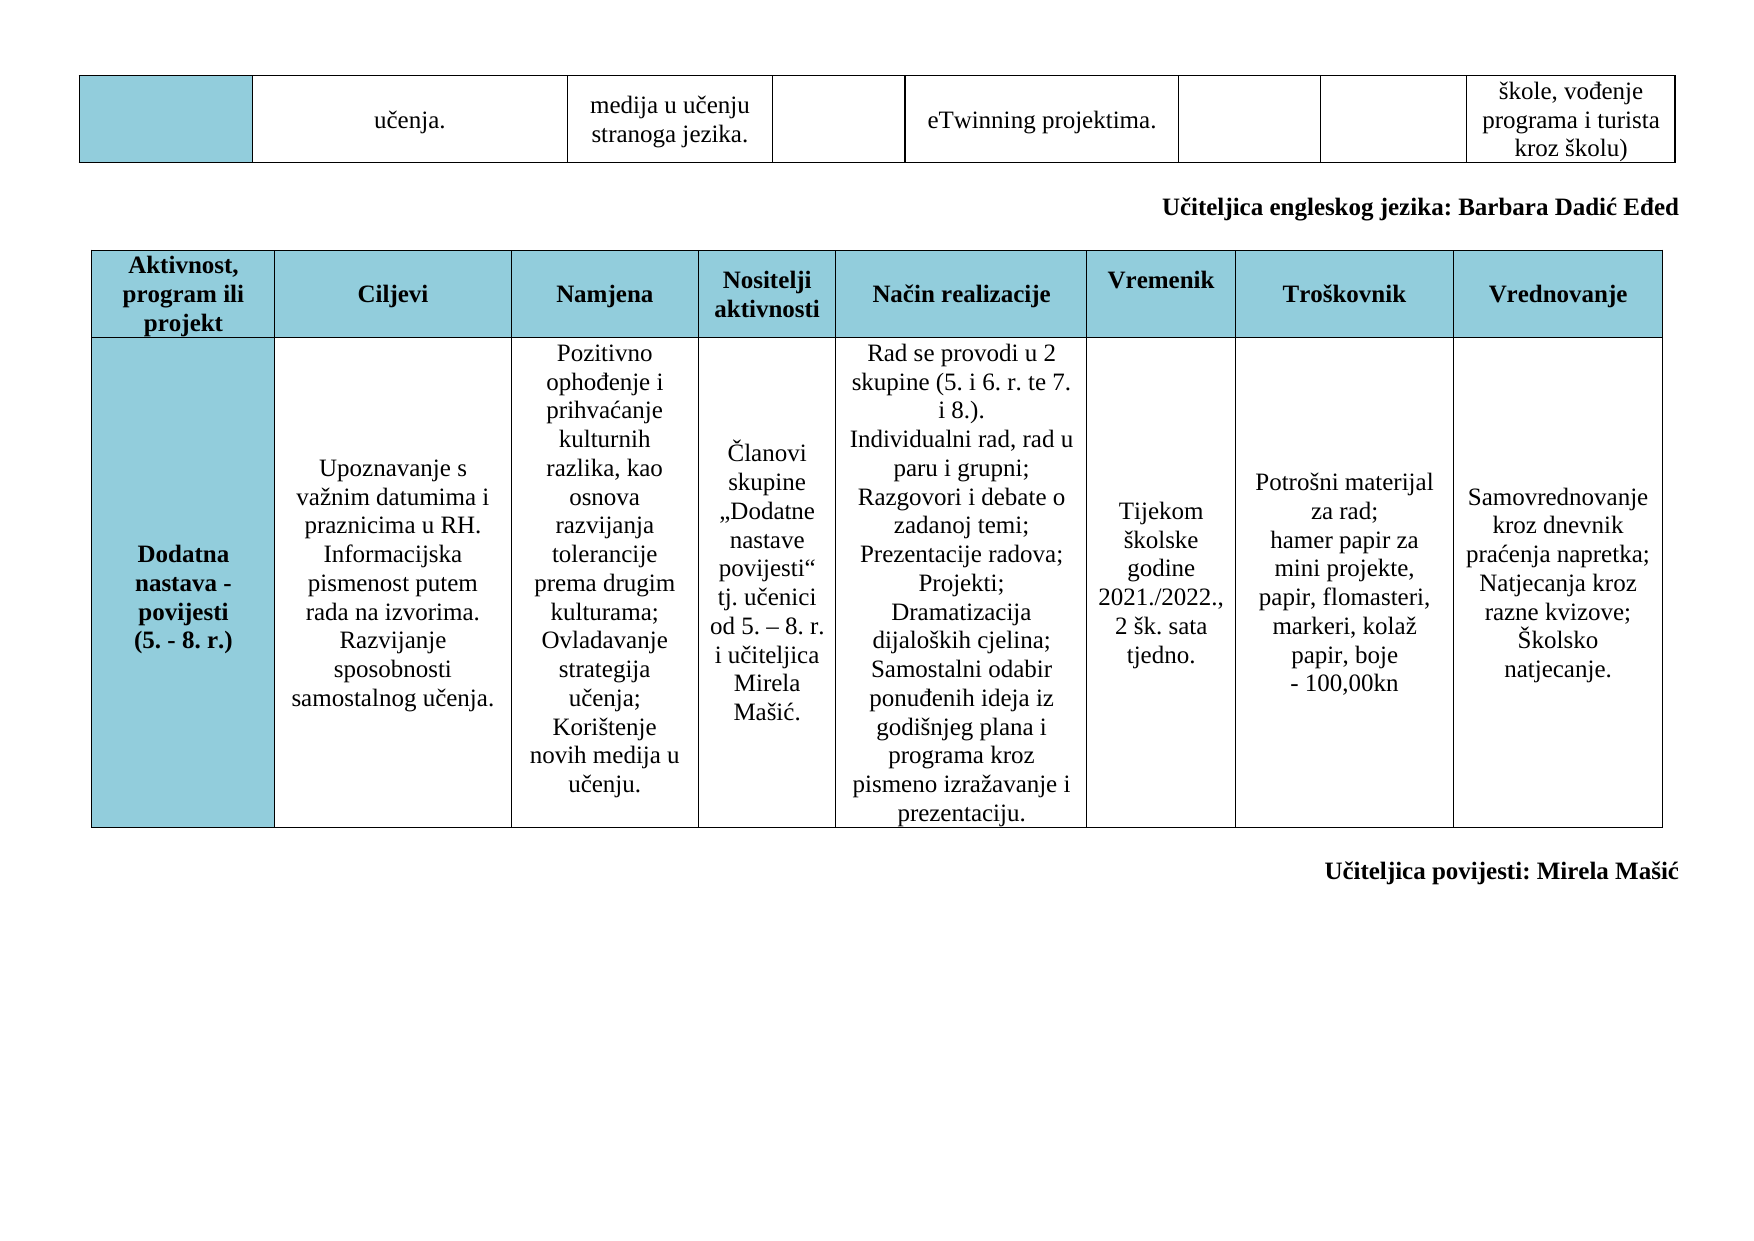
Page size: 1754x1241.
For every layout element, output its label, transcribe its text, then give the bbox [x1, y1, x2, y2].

table_header Način realizacije [836, 251, 1086, 337]
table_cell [906, 76, 1178, 162]
table_cell Članovi skupine „Dodatne nastave povijesti“ tj. učenici od 5. – 8. r. i učiteljica Mirela Mašić. [699, 338, 835, 827]
text Učiteljica engleskog jezika: Barbara Dadić Eđed [75, 192, 1679, 221]
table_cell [1179, 76, 1320, 162]
table_header Ciljevi [275, 251, 511, 337]
text Učiteljica povijesti: Mirela Mašić [75, 856, 1679, 885]
table_header Nositelji aktivnosti [699, 251, 835, 337]
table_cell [1321, 76, 1466, 162]
table_cell Dodatna nastava - povijesti (5. - 8. r.) [92, 338, 274, 827]
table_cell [253, 76, 567, 162]
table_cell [773, 76, 904, 162]
table_header Vremenik [1087, 251, 1235, 337]
table_cell Rad se provodi u 2 skupine (5. i 6. r. te 7. i 8.). Individualni rad, rad u paru i grupni; Razgovori i debate o zadanoj temi; Prezentacije radova; Projekti; Dramatizacija dijaloških cjelina; Samostalni odabir ponuđenih ideja iz godišnjeg plana i programa kroz pismeno izražavanje i prezentaciju. [836, 338, 1086, 827]
table_cell Pozitivno ophođenje i prihvaćanje kulturnih razlika, kao osnova razvijanja tolerancije prema drugim kulturama; Ovladavanje strategija učenja; Korištenje novih medija u učenju. [512, 338, 698, 827]
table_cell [80, 76, 252, 162]
table_header Troškovnik [1236, 251, 1453, 337]
table_header Namjena [512, 251, 698, 337]
table_header Aktivnost, program ili projekt [92, 251, 274, 337]
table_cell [568, 76, 772, 162]
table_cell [1467, 76, 1674, 162]
table_cell Samovrednovanje kroz dnevnik praćenja napretka; Natjecanja kroz razne kvizove; Školsko natjecanje. [1454, 338, 1662, 827]
table_cell Tijekom školske godine 2021./2022., 2 šk. sata tjedno. [1087, 338, 1235, 827]
table_header Vrednovanje [1454, 251, 1662, 337]
table_cell Upoznavanje s važnim datumima i praznicima u RH. Informacijska pismenost putem rada na izvorima. Razvijanje sposobnosti samostalnog učenja. [275, 338, 511, 827]
table_cell Potrošni materijal za rad; hamer papir za mini projekte, papir, flomasteri, markeri, kolaž papir, boje - 100,00kn [1236, 338, 1453, 827]
